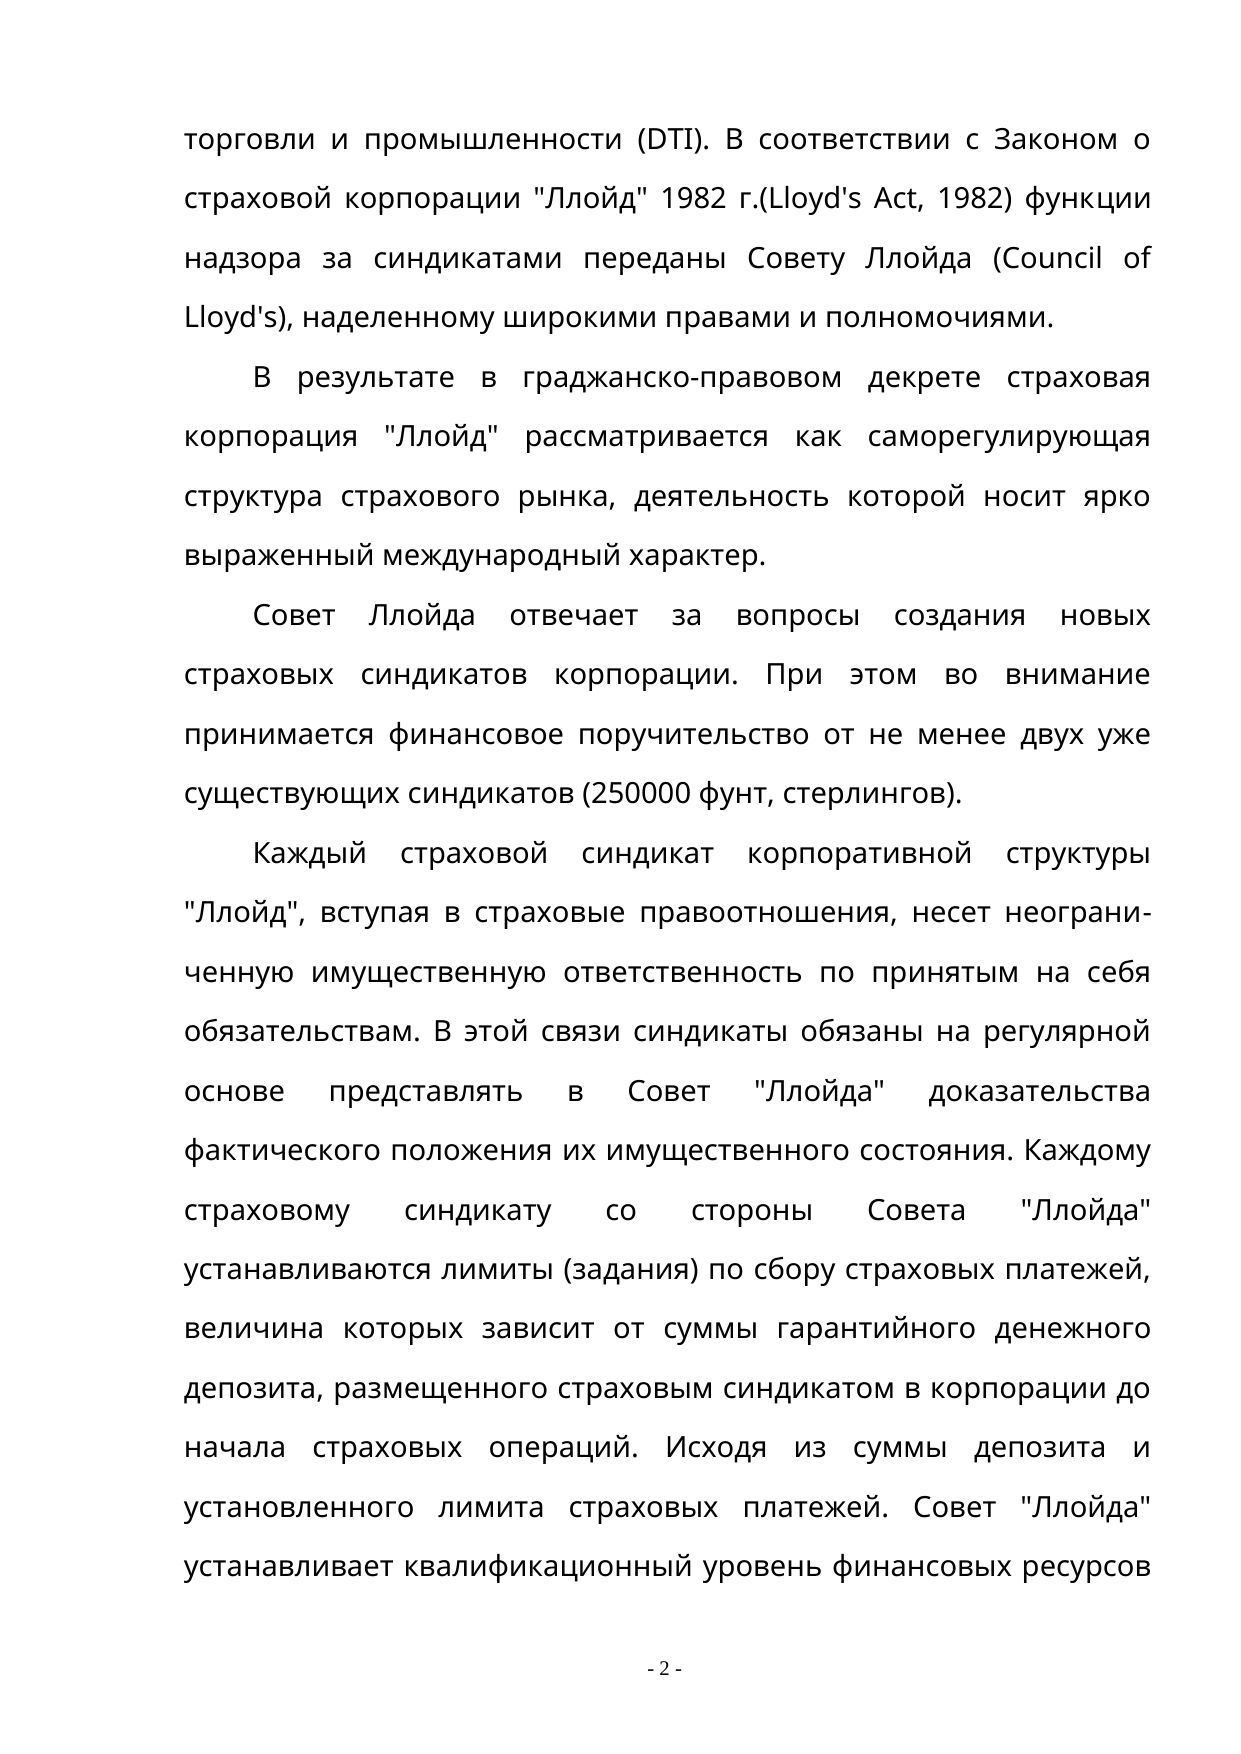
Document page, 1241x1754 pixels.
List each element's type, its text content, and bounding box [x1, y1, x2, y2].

text В результате в граджанско-правовом декрете страховая корпорация "Ллойд" рассматривается как саморегулирующая структура страхового рынка, деятельность которой носит ярко выраженный международный характер. [184, 356, 1152, 574]
text Совет Ллойда отвечает за вопросы создания новых страховых синдикатов корпорации. При этом во внимание принимается финансовое поручительство от не менее двух уже существующих синдикатов (250000 фунт, стерлингов). [184, 594, 1152, 812]
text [184, 832, 1152, 1585]
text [184, 118, 1152, 336]
